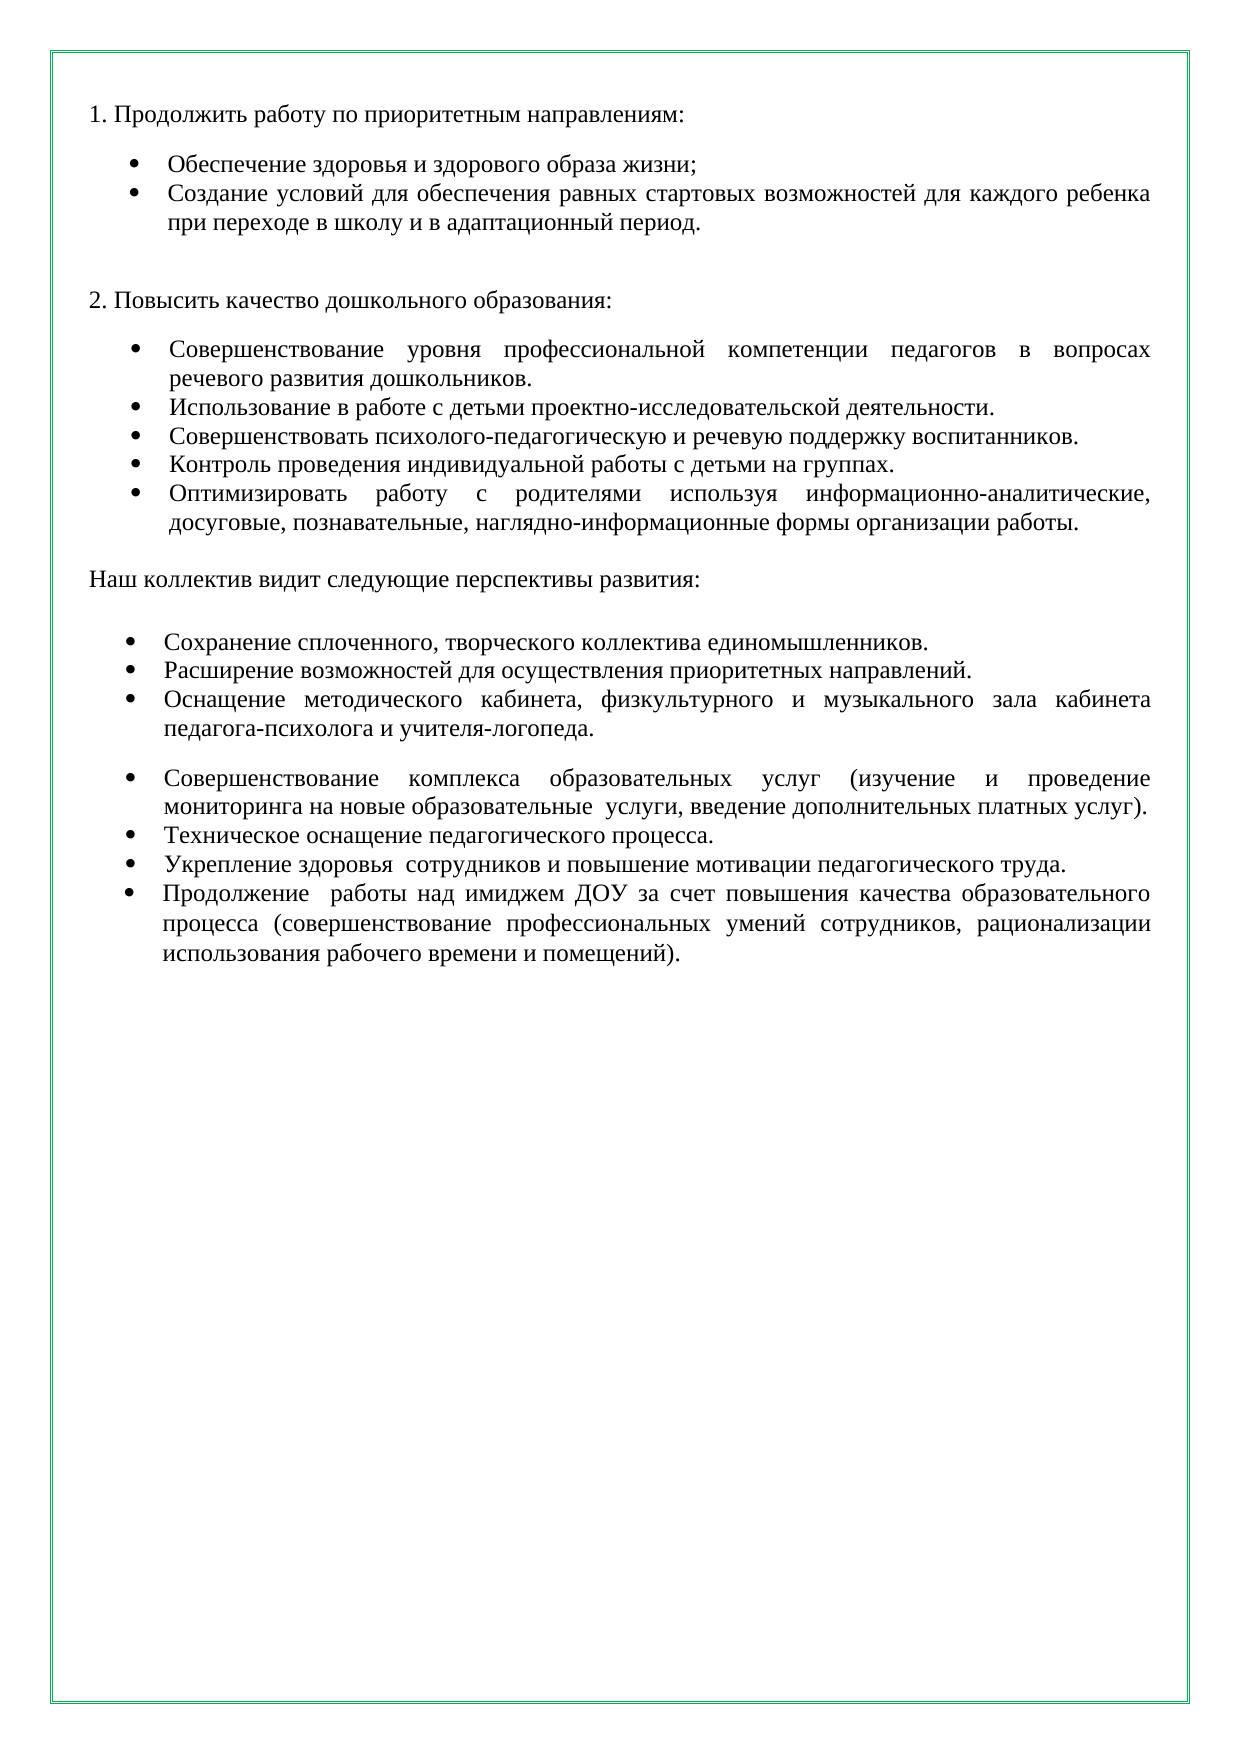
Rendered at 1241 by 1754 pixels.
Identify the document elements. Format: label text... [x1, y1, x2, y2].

list Совершенствовать психолого-педагогическую и речевую поддержку воспитанников. [131, 421, 1152, 449]
text 1. Продолжить работу по приоритетным направлениям: [89, 99, 1152, 128]
list Использование в работе с детьми проектно-исследовательской деятельности. [131, 392, 1152, 421]
list Техническое оснащение педагогического процесса. [126, 820, 1152, 849]
list Совершенствование комплекса образовательных услуг (изучение и проведение мониторинга на новые образовательные услуги, введение дополнительных платных услуг). [126, 763, 1152, 820]
list Создание условий для обеспечения равных стартовых возможностей для каждого ребенка при переходе в школу и в адаптационный период. [130, 178, 1152, 235]
list Сохранение сплоченного, творческого коллектива единомышленников. [126, 627, 1152, 656]
list Совершенствование уровня профессиональной компетенции педагогов в вопросах речевого развития дошкольников. [131, 334, 1152, 392]
list Оснащение методического кабинета, физкультурного и музыкального зала кабинета педагога-психолога и учителя-логопеда. [126, 684, 1152, 742]
list Расширение возможностей для осуществления приоритетных направлений. [126, 656, 1152, 684]
list Контроль проведения индивидуальной работы с детьми на группах. [131, 449, 1152, 478]
text Наш коллектив видит следующие перспективы развития: [89, 564, 1152, 593]
text 2. Повысить качество дошкольного образования: [89, 285, 1152, 314]
list Продолжение работы над имиджем ДОУ за счет повышения качества образовательного процесса (совершенствование профессиональных умений сотрудников, рационализации использования рабочего времени и помещений). [125, 878, 1152, 968]
list Обеспечение здоровья и здорового образа жизни; [130, 149, 1152, 178]
list Оптимизировать работу с родителями используя информационно-аналитические, досуговые, познавательные, наглядно-информационные формы организации работы. [131, 478, 1152, 536]
list Укрепление здоровья сотрудников и повышение мотивации педагогического труда. [126, 849, 1152, 878]
